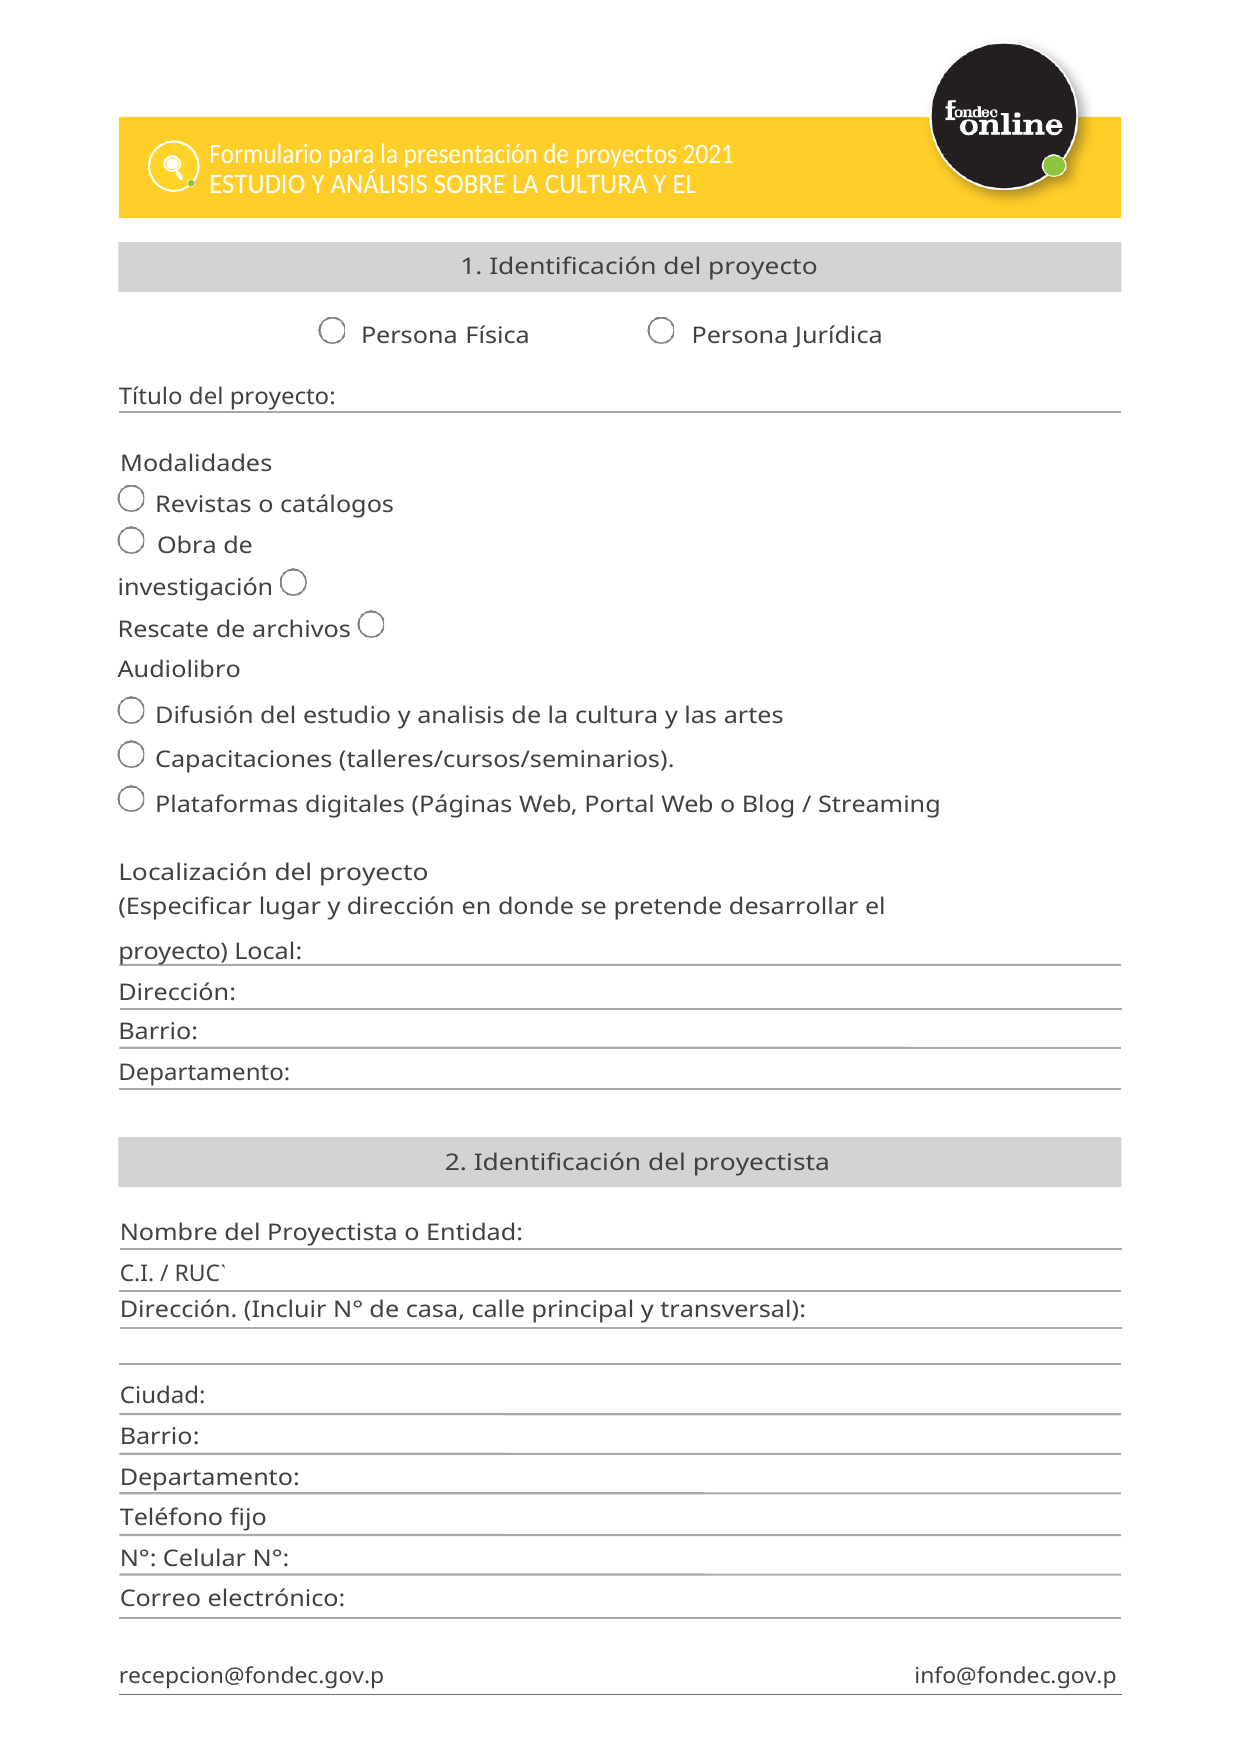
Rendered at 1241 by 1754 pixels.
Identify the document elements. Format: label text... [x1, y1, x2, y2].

text Departamento: Teléfono fijo N°: Celular N°: [119, 1461, 301, 1573]
text Título del proyecto: [118, 380, 1142, 411]
picture [117, 696, 145, 724]
text Capacitaciones (talleres/cursos/seminarios). [117, 740, 1142, 774]
picture [357, 610, 385, 638]
text Plataformas digitales (Páginas Web, Portal Web o Blog / Streaming [117, 785, 1142, 819]
text Modalidades [120, 447, 1142, 478]
text Correo electrónico: [119, 1583, 1142, 1613]
picture [647, 317, 675, 344]
text Ciudad: Barrio: [119, 1365, 267, 1451]
text Localización del proyecto [118, 856, 1142, 887]
picture [117, 526, 145, 554]
picture [917, 29, 1102, 214]
text (Especificar lugar y dirección en donde se pretende desarrollar el proyecto) Local: [118, 890, 989, 966]
text Barrio: Departamento: [118, 1015, 301, 1087]
picture [280, 568, 307, 596]
text Nombre del Proyectista o Entidad: [119, 1216, 1142, 1247]
text Dirección: [118, 980, 1142, 1006]
text Persona Física Persona Jurídica [102, 317, 1098, 351]
picture [117, 785, 145, 812]
picture [117, 485, 145, 512]
picture [318, 317, 345, 344]
text Dirección. (Incluir N° de casa, calle principal y transversal): [119, 1288, 1142, 1324]
picture [117, 740, 145, 768]
text Revistas o catálogos Obra de investigación Rescate de archivos Audiolibro [117, 485, 396, 684]
picture [163, 155, 183, 180]
text Difusión del estudio y analisis de la cultura y las artes [117, 696, 1142, 730]
text C.I. / RUC [119, 1256, 1142, 1288]
